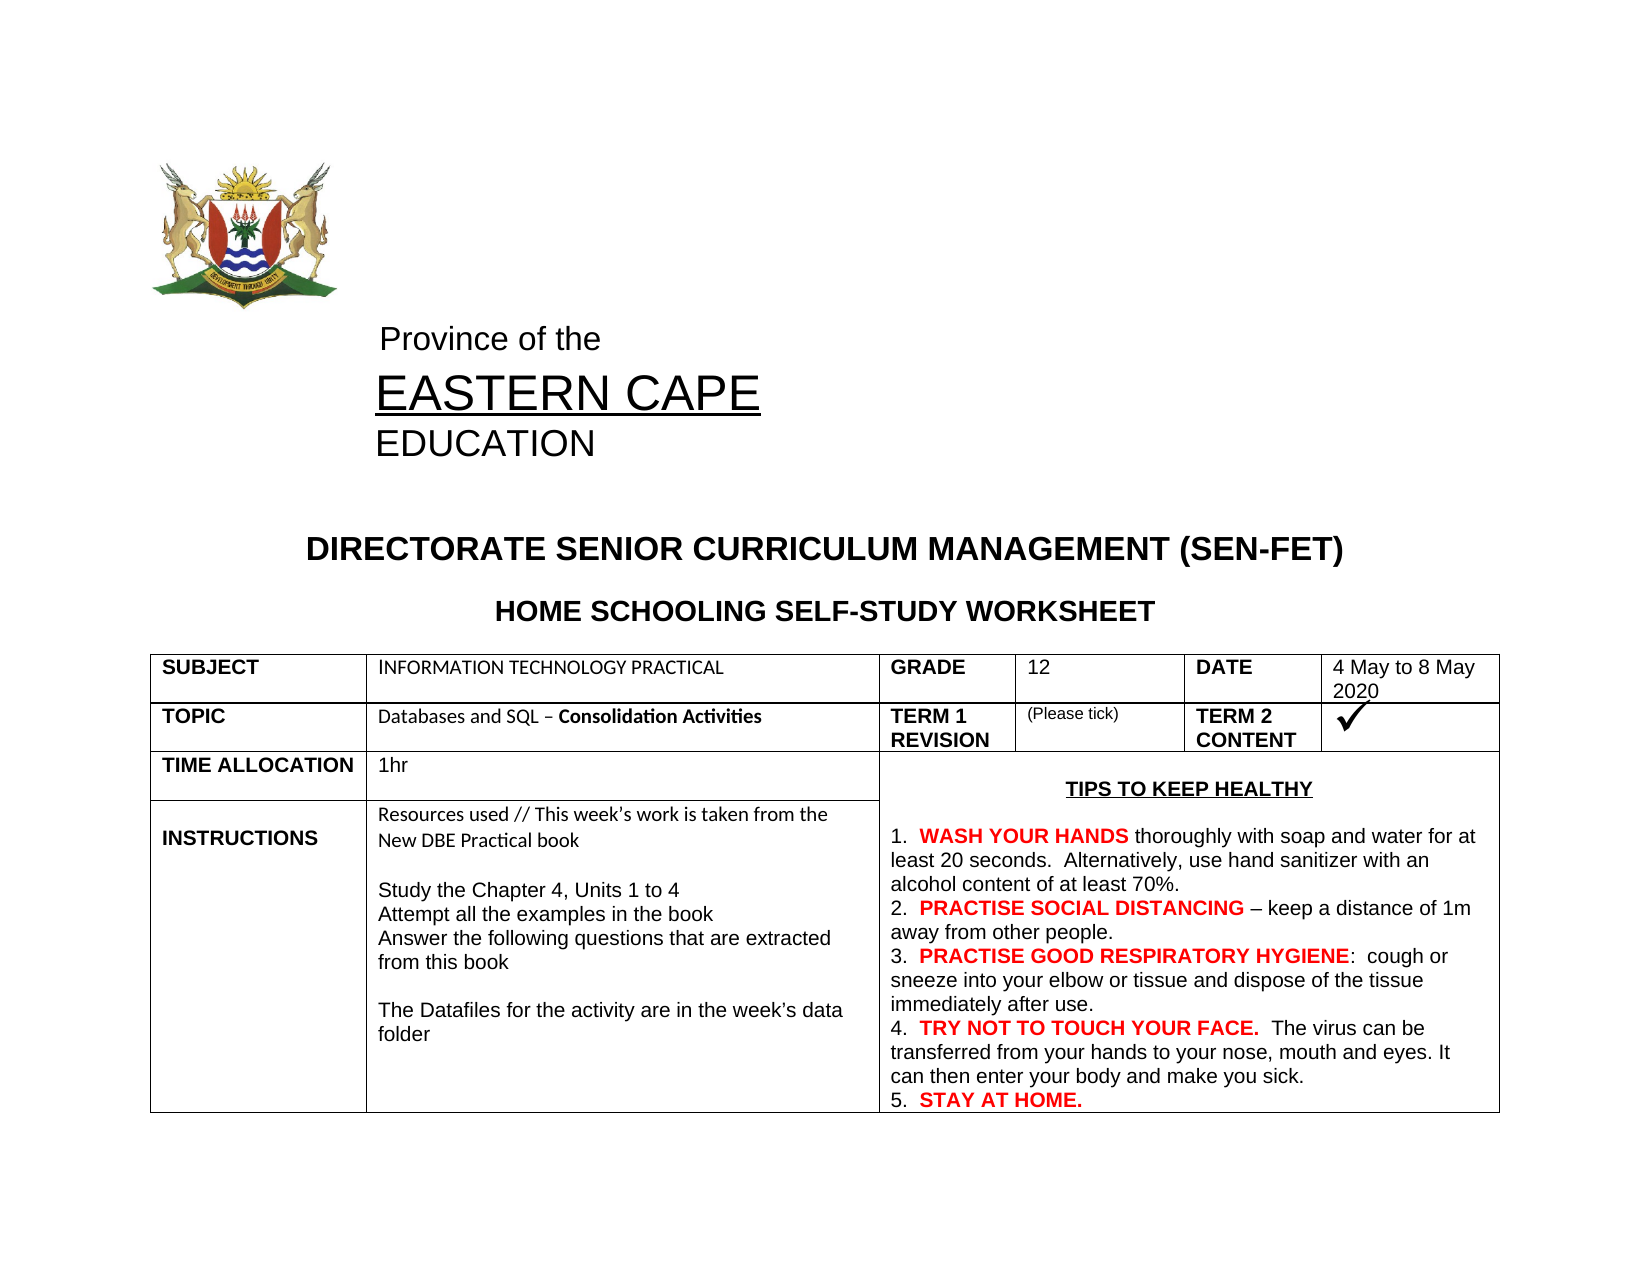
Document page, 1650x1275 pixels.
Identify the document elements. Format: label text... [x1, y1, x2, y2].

table_cell [1322, 704, 1499, 751]
table_cell TIPS TO KEEP HEALTHY 1. WASH YOUR HANDS thoroughly with soap and water for at least 20 seconds. Alternatively, use hand sanitizer with an alcohol content of at least 70%. 2. PRACTISE SOCIAL DISTANCING – keep a distance of 1m away from other people. 3. PRACTISE GOOD RESPIRATORY HYGIENE: cough or sneeze into your elbow or tissue and dispose of the tissue immediately after use. 4. TRY NOT TO TOUCH YOUR FACE. The virus can be transferred from your hands to your nose, mouth and eyes. It can then enter your body and make you sick. 5. STAY AT HOME. [880, 752, 1499, 1112]
table_cell (Please tick) [1016, 704, 1184, 751]
table_cell TERM 2 CONTENT [1185, 704, 1321, 751]
table_header 12 [1016, 655, 1184, 702]
text DIRECTORATE SENIOR CURRICULUM MANAGEMENT (SEN-FET) [150, 529, 1500, 568]
text EASTERN CAPE [300, 363, 1500, 421]
table_cell TERM 1 REVISION [880, 704, 1015, 751]
table_header INFORMATION TECHNOLOGY PRACTICAL [367, 655, 879, 702]
table_header 4 May to 8 May 2020 [1322, 655, 1499, 702]
table_header DATE [1185, 655, 1321, 702]
table_cell INSTRUCTIONS [151, 801, 366, 1112]
table_cell 1hr [367, 752, 879, 800]
table_cell Databases and SQL – Consolidation Activities [367, 704, 879, 751]
text Province of the [150, 150, 1500, 358]
picture [150, 155, 340, 314]
table_header GRADE [880, 655, 1015, 702]
table_cell TOPIC [151, 704, 366, 751]
table_header SUBJECT [151, 655, 366, 702]
text EDUCATION [300, 421, 1500, 464]
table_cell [367, 801, 879, 1112]
table_cell TIME ALLOCATION [151, 752, 366, 800]
text HOME SCHOOLING SELF-STUDY WORKSHEET [150, 594, 1500, 628]
